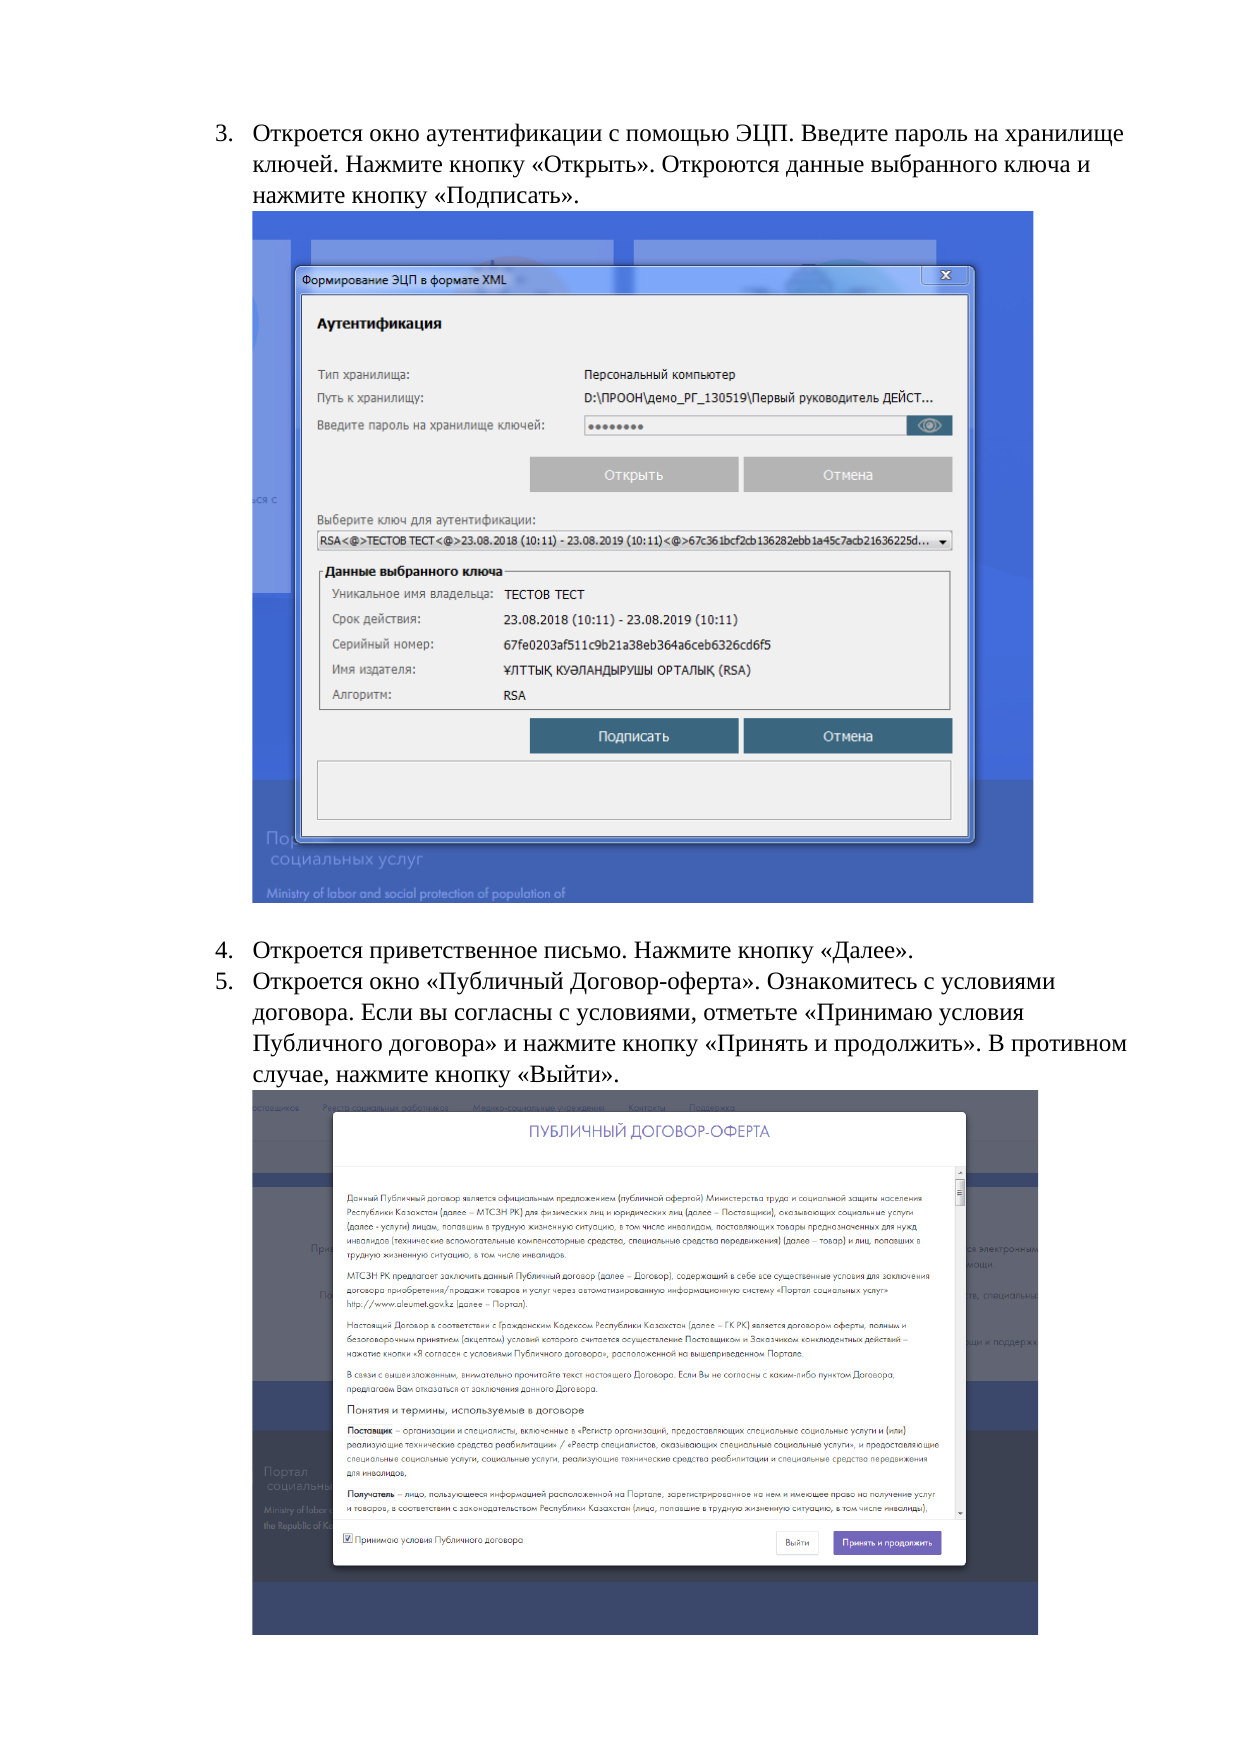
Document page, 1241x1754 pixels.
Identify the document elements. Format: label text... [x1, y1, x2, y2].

picture [252, 211, 1034, 903]
picture [252, 1090, 1039, 1635]
list Откроется окно аутентификации с помощью ЭЦП. Введите пароль на хранилище ключей. Нажмите кнопку «Открыть». Откроются данные выбранного ключа и нажмите кнопку «Подписать». [215, 118, 1152, 209]
list Откроется приветственное письмо. Нажмите кнопку «Далее». [215, 935, 1152, 964]
list Откроется окно «Публичный Договор-оферта». Ознакомитесь с условиями договора. Если вы согласны с условиями, отметьте «Принимаю условия Публичного договора» и нажмите кнопку «Принять и продолжить». В противном случае, нажмите кнопку «Выйти». [215, 966, 1152, 1088]
